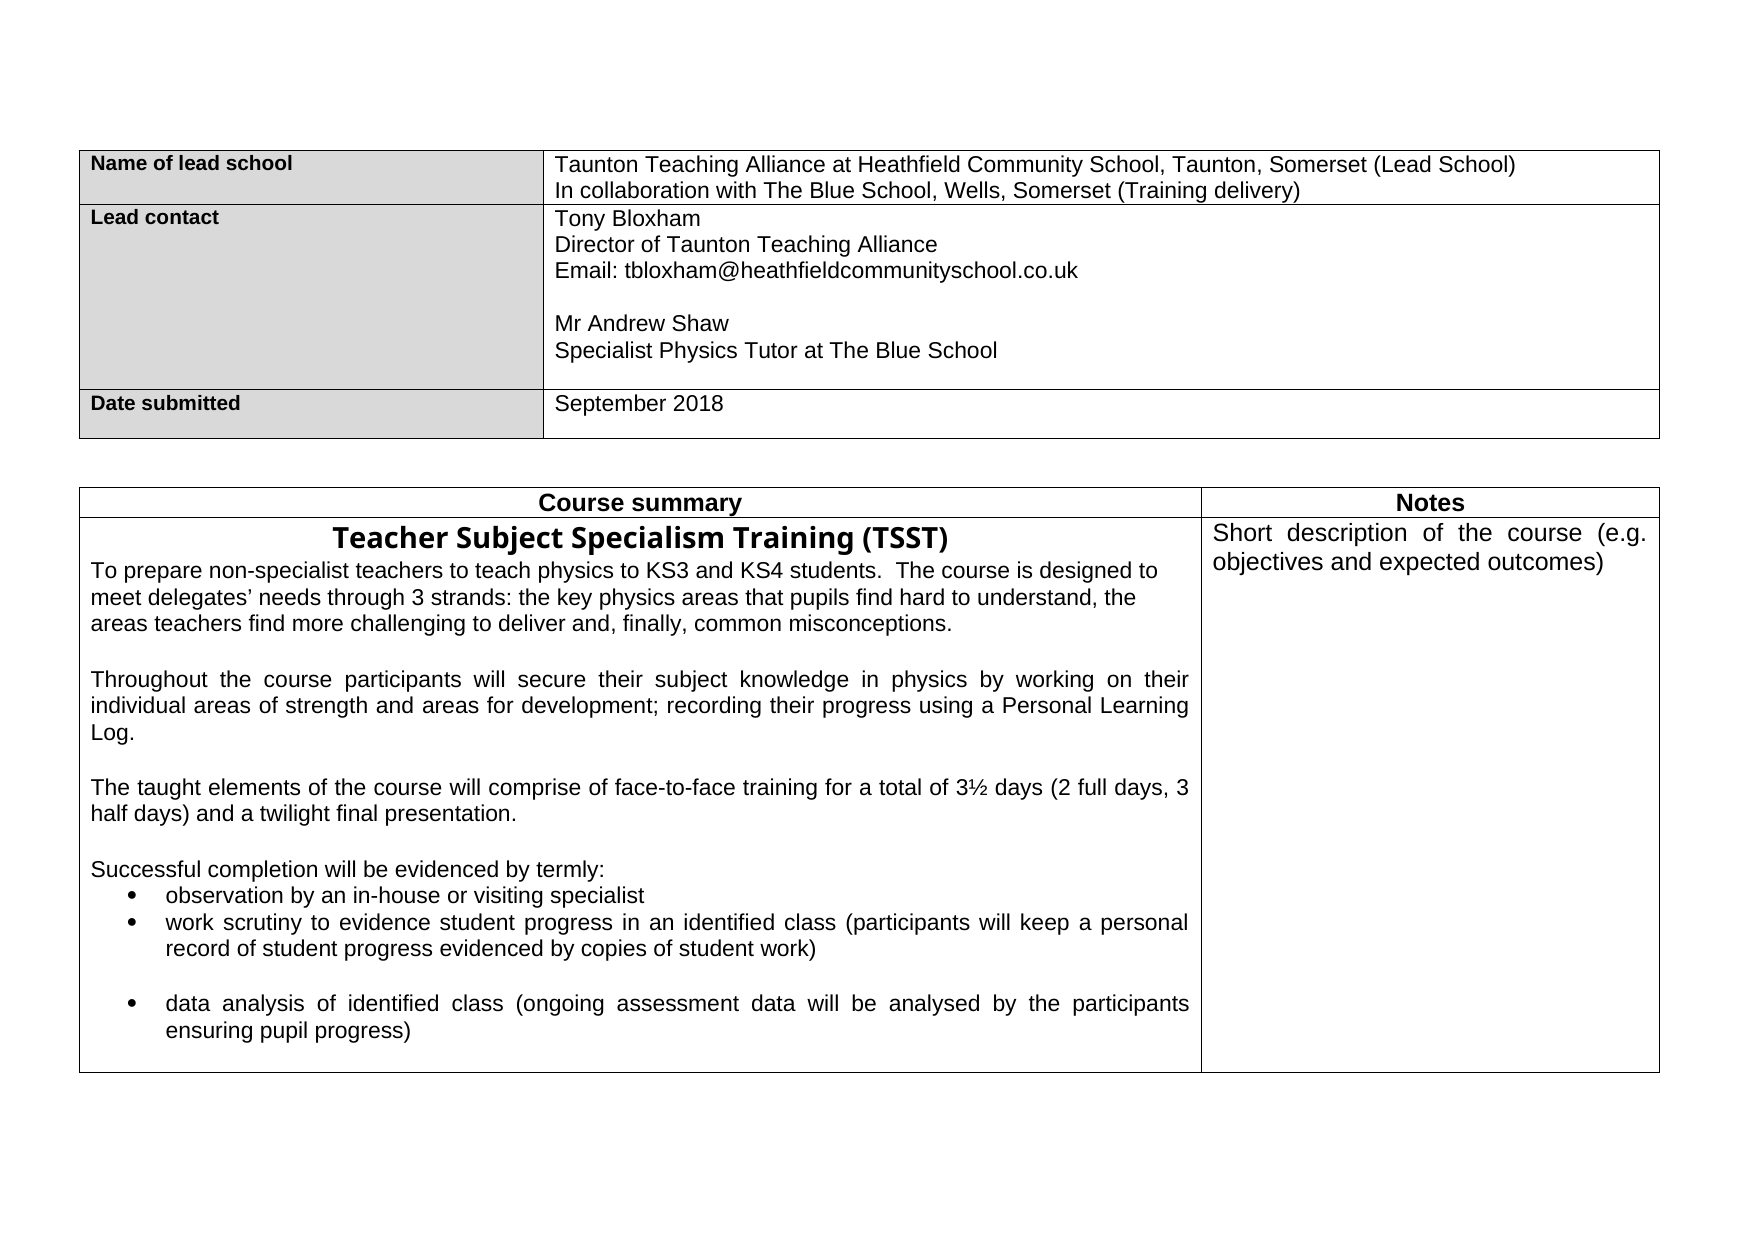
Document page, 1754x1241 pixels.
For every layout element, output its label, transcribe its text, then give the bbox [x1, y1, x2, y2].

table_cell Date submitted [80, 390, 543, 438]
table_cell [80, 518, 1201, 1072]
table_header Taunton Teaching Alliance at Heathfield Community School, Taunton, Somerset (Lead School) In collaboration with The Blue School, Wells, Somerset (Training delivery) [544, 151, 1659, 204]
table_cell September 2018 [544, 390, 1659, 438]
table_cell Tony Bloxham Director of Taunton Teaching Alliance Email: tbloxham@heathfieldcommunityschool.co.uk Mr Andrew Shaw Specialist Physics Tutor at The Blue School [544, 205, 1659, 389]
table_cell Lead contact [80, 205, 543, 389]
table_header Course summary [80, 488, 1201, 517]
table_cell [1202, 518, 1659, 1072]
table_header Name of lead school [80, 151, 543, 204]
table_header Notes [1202, 488, 1659, 517]
